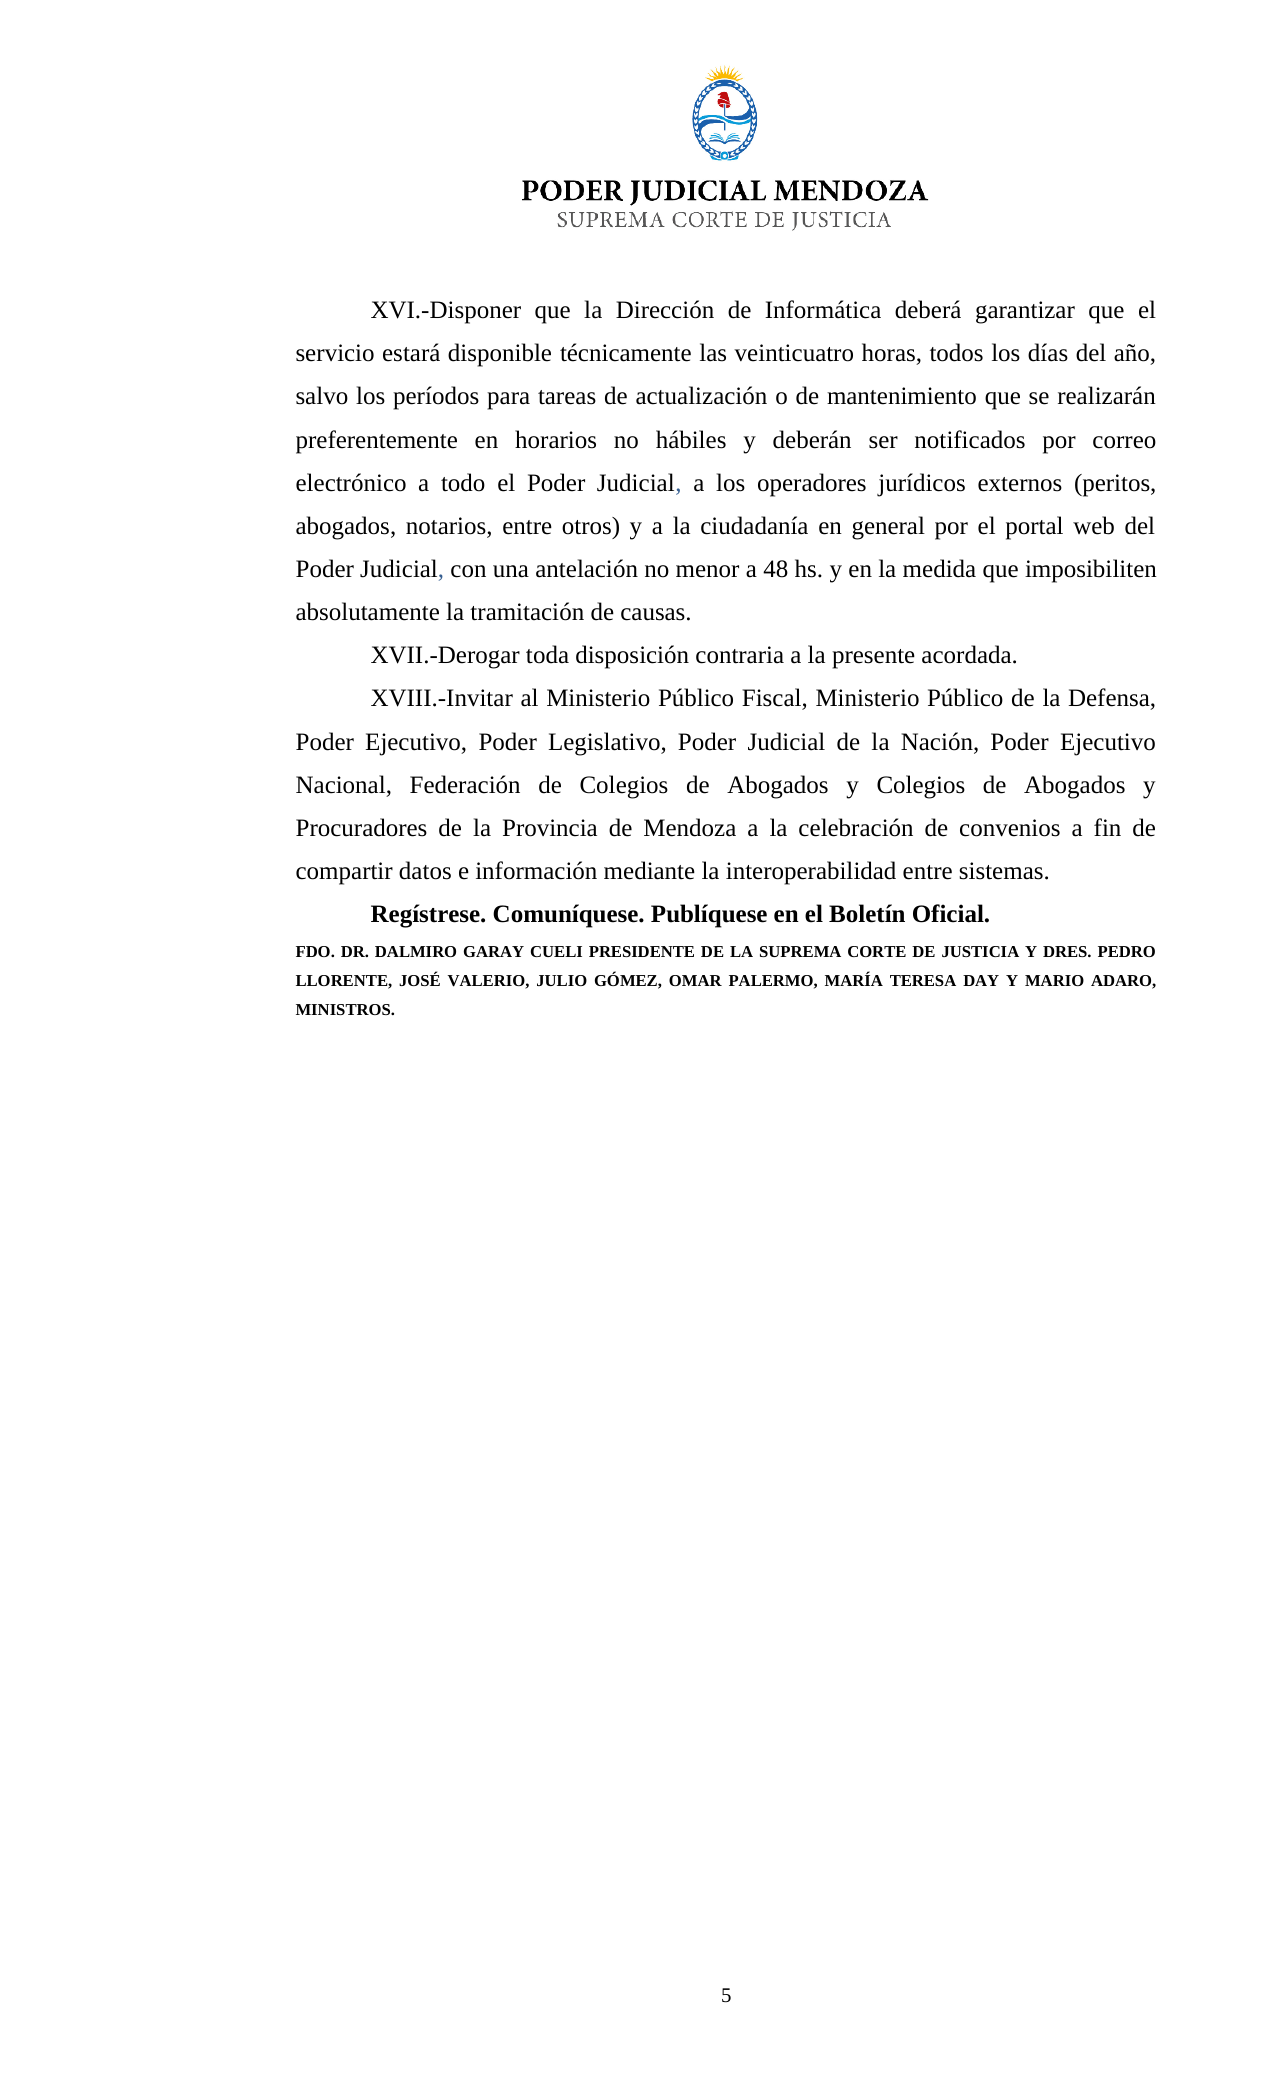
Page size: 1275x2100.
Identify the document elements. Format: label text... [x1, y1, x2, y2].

text XVIII.-Invitar al Ministerio Público Fiscal, Ministerio Público de la Defensa, Poder Ejecutivo, Poder Legislativo, Poder Judicial de la Nación, Poder Ejecutivo Nacional, Federación de Colegios de Abogados y Colegios de Abogados y Procuradores de la Provincia de Mendoza a la celebración de convenios a fin de compartir datos e información mediante la interoperabilidad entre sistemas. [295, 683, 1157, 885]
text XVI.-Disponer que la Dirección de Informática deberá garantizar que el servicio estará disponible técnicamente las veinticuatro horas, todos los días del año, salvo los períodos para tareas de actualización o de mantenimiento que se realizarán preferentemente en horarios no hábiles y deberán ser notificados por correo electrónico a todo el Poder Judicial, a los operadores jurídicos externos (peritos, abogados, notarios, entre otros) y a la ciudadanía en general por el portal web del Poder Judicial, con una antelación no menor a 48 hs. y en la medida que imposibiliten absolutamente la tramitación de causas. [295, 295, 1157, 626]
picture [498, 59, 954, 235]
text FDO. DR. DALMIRO GARAY CUELI PRESIDENTE DE LA SUPREMA CORTE DE JUSTICIA Y DRES. PEDRO LLORENTE, JOSÉ VALERIO, JULIO GÓMEZ, OMAR PALERMO, MARÍA TERESA DAY Y MARIO ADARO, MINISTROS. [295, 942, 1157, 1019]
text XVII.-Derogar toda disposición contraria a la presente acordada. [295, 640, 1157, 669]
text Regístrese. Comuníquese. Publíquese en el Boletín Oficial. [295, 899, 1157, 928]
